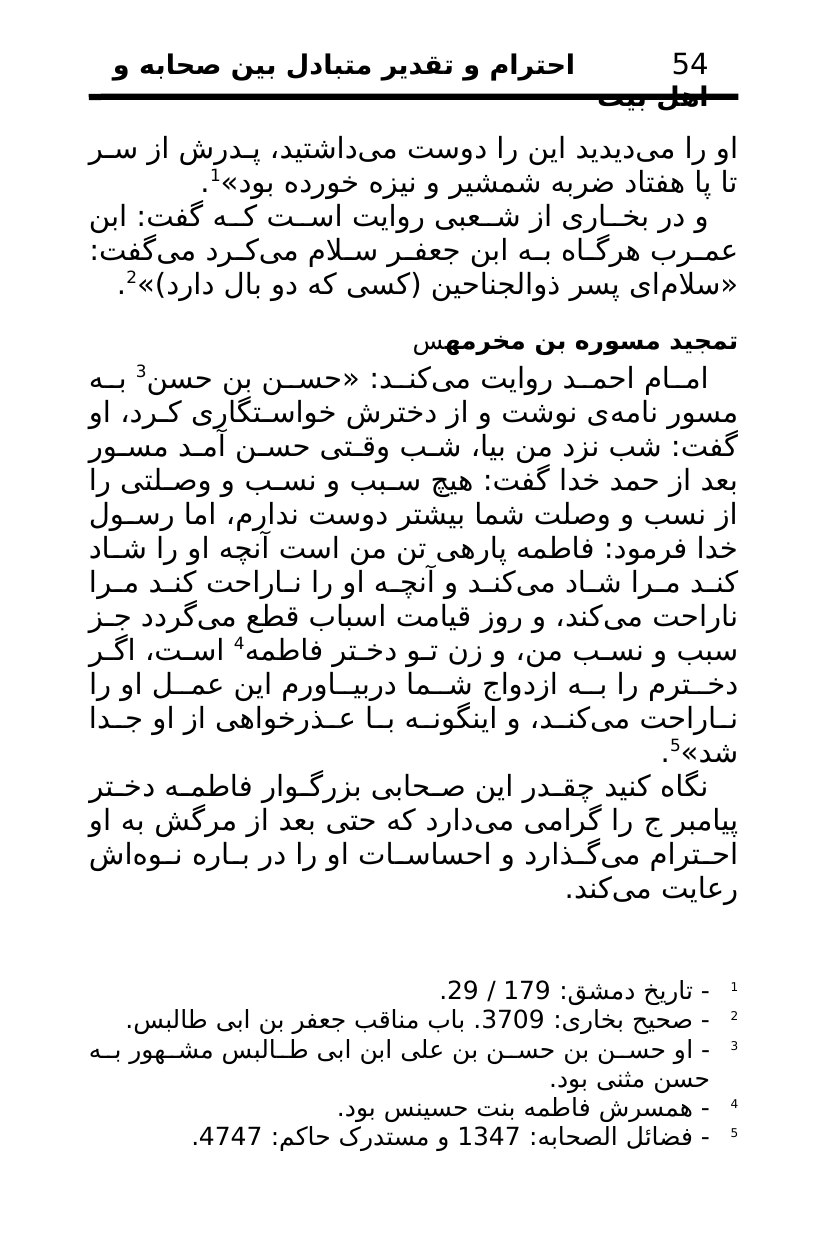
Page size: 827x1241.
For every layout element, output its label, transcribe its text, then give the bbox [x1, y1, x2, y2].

text و در بخاری از شعبی روایت است که گفت: ابن عمرب هرگاه به ابن جعفر سلام می‌کرد می‌گفت: «سلام‌ای پسر ذوالجناحین (کسی که دو بال دارد)». [89, 199, 738, 301]
text امام احمد روایت می‌کند: «حسن بن حسن به مسور نامه‌ی نوشت و از دخترش خواستگاری کرد، او گفت: شب نزد من بیا، شب وقتی حسن آمد مسور بعد از حمد خدا گفت: هیچ سبب و نسب و وصلتی را از نسب و وصلت شما بیشتر دوست ندارم، اما رسول خدا فرمود: فاطمه پارهی تن من است آنچه او را شاد کند مرا شاد می‌کند و آنچه او را ناراحت کند مرا ناراحت می‌کند، و روز قیامت اسباب قطع می‌گردد جز سبب و نسب من، و زن تو دختر فاطمه است، اگر دخترم را به ازدواج شما دربیاورم این عمل او را ناراحت می‌کند، و اینگونه با عذرخواهی از او جدا شد». [89, 362, 738, 769]
text تمجید مسوره بن مخرمهس [89, 326, 738, 356]
text نگاه کنید چقدر این صحابی بزرگوار فاطمه دختر پیامبر ج را گرامی می‌دارد که حتی بعد از مرگش به او احترام می‌گذارد و احساسات او را در باره نوه‌اش رعایت می‌کند. [89, 769, 738, 905]
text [89, 132, 738, 199]
